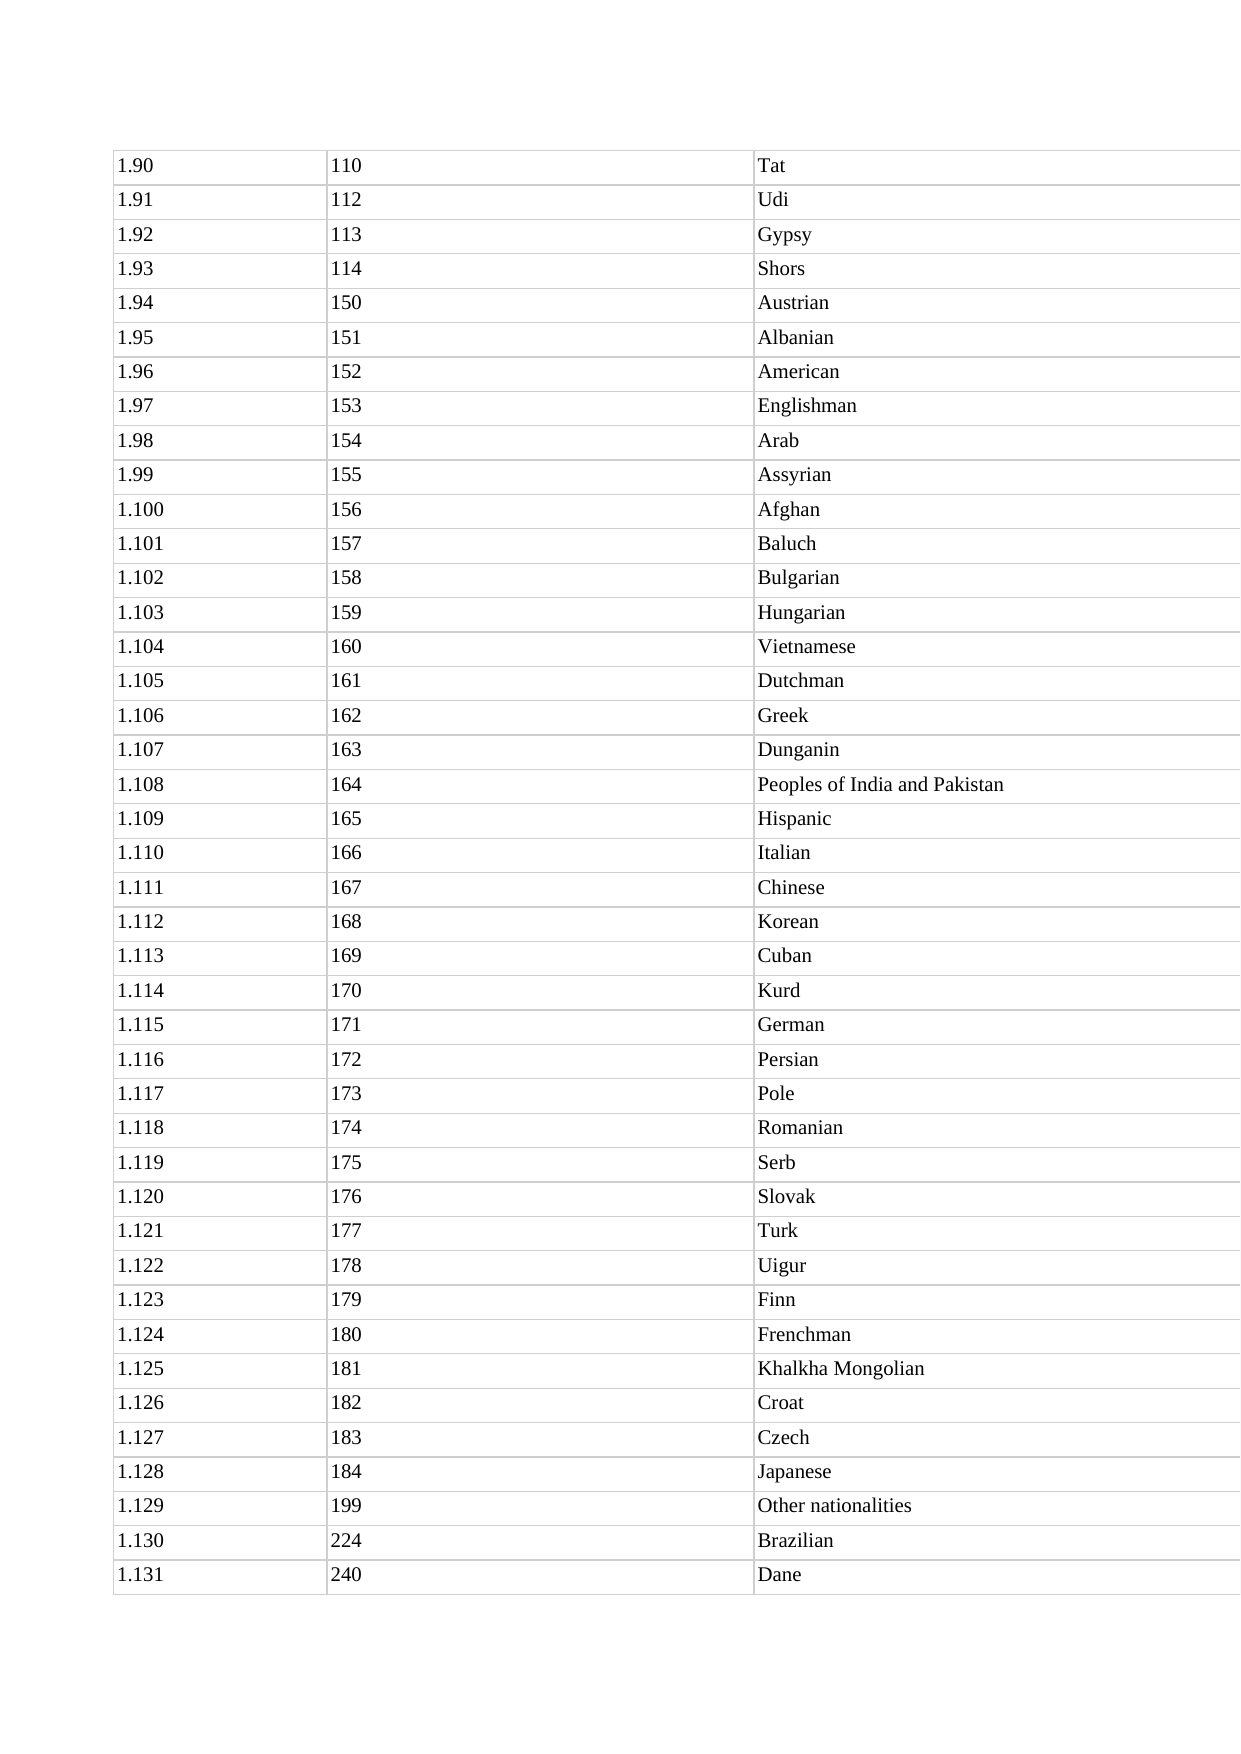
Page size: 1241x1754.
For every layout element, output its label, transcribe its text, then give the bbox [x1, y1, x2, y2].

table_cell Kurd [755, 976, 1240, 1009]
table_cell Persian [755, 1045, 1240, 1078]
table_cell 1.102 [114, 564, 326, 597]
table_cell Brazilian [755, 1526, 1240, 1559]
table_cell 161 [328, 667, 753, 700]
table_cell Udi [755, 186, 1240, 219]
table_cell Englishman [755, 392, 1240, 425]
table_cell 174 [328, 1114, 753, 1147]
table_cell 1.125 [114, 1354, 326, 1387]
table_cell 1.92 [114, 220, 326, 253]
table_cell Khalkha Mongolian [755, 1354, 1240, 1387]
table_cell 1.121 [114, 1217, 326, 1250]
table_cell 153 [328, 392, 753, 425]
table_cell Austrian [755, 289, 1240, 322]
table_cell 176 [328, 1183, 753, 1216]
table_cell Peoples of India and Pakistan [755, 770, 1240, 803]
table_cell Japanese [755, 1458, 1240, 1491]
table_cell 1.90 [114, 151, 326, 184]
table_cell Arab [755, 426, 1240, 459]
table_cell 1.103 [114, 598, 326, 631]
table_cell 224 [328, 1526, 753, 1559]
table_cell Croat [755, 1389, 1240, 1422]
table_cell 1.96 [114, 358, 326, 391]
table_cell Vietnamese [755, 633, 1240, 666]
table_cell 1.118 [114, 1114, 326, 1147]
table_cell 1.100 [114, 495, 326, 528]
table_cell Dane [755, 1561, 1240, 1594]
table_cell 150 [328, 289, 753, 322]
table_cell Hispanic [755, 804, 1240, 837]
table_cell 157 [328, 529, 753, 562]
table_cell 110 [328, 151, 753, 184]
table_cell Dunganin [755, 736, 1240, 769]
table_cell 173 [328, 1079, 753, 1112]
table_cell 1.105 [114, 667, 326, 700]
table_cell 1.106 [114, 701, 326, 734]
table_cell 1.104 [114, 633, 326, 666]
table_cell 1.130 [114, 1526, 326, 1559]
table_cell 1.108 [114, 770, 326, 803]
table_cell 159 [328, 598, 753, 631]
table_cell 158 [328, 564, 753, 597]
table_cell Slovak [755, 1183, 1240, 1216]
table_cell 164 [328, 770, 753, 803]
table_cell German [755, 1011, 1240, 1044]
table_cell 1.99 [114, 461, 326, 494]
table_cell Tat [755, 151, 1240, 184]
table_cell 1.112 [114, 908, 326, 941]
table_cell 184 [328, 1458, 753, 1491]
table_cell Hungarian [755, 598, 1240, 631]
table_cell Greek [755, 701, 1240, 734]
table_cell 1.129 [114, 1492, 326, 1525]
table_cell 1.116 [114, 1045, 326, 1078]
table_cell 172 [328, 1045, 753, 1078]
table_cell 1.114 [114, 976, 326, 1009]
table_cell 1.126 [114, 1389, 326, 1422]
table_cell 162 [328, 701, 753, 734]
table_cell 167 [328, 873, 753, 906]
table_cell 1.123 [114, 1286, 326, 1319]
table_cell 181 [328, 1354, 753, 1387]
table_cell 1.122 [114, 1251, 326, 1284]
table_cell 175 [328, 1148, 753, 1181]
table_cell Dutchman [755, 667, 1240, 700]
table_cell 1.124 [114, 1320, 326, 1353]
table_cell 170 [328, 976, 753, 1009]
table_cell 178 [328, 1251, 753, 1284]
table_cell 1.117 [114, 1079, 326, 1112]
table_cell Finn [755, 1286, 1240, 1319]
table_cell American [755, 358, 1240, 391]
table_cell Gypsy [755, 220, 1240, 253]
table_cell 179 [328, 1286, 753, 1319]
table_cell Czech [755, 1423, 1240, 1456]
table_cell Cuban [755, 942, 1240, 975]
table_cell Turk [755, 1217, 1240, 1250]
table_cell 171 [328, 1011, 753, 1044]
table_cell Assyrian [755, 461, 1240, 494]
table_cell 113 [328, 220, 753, 253]
table_cell 183 [328, 1423, 753, 1456]
table_cell 1.95 [114, 323, 326, 356]
table_cell 199 [328, 1492, 753, 1525]
table_cell 1.115 [114, 1011, 326, 1044]
table_cell 166 [328, 839, 753, 872]
table_cell Serb [755, 1148, 1240, 1181]
table_cell 1.127 [114, 1423, 326, 1456]
table_cell Pole [755, 1079, 1240, 1112]
table_cell 1.98 [114, 426, 326, 459]
table_cell 1.111 [114, 873, 326, 906]
table_cell 168 [328, 908, 753, 941]
table_cell Romanian [755, 1114, 1240, 1147]
table_cell 163 [328, 736, 753, 769]
table_cell 1.101 [114, 529, 326, 562]
table_cell 1.94 [114, 289, 326, 322]
table_cell Frenchman [755, 1320, 1240, 1353]
table_cell 112 [328, 186, 753, 219]
table_cell Italian [755, 839, 1240, 872]
table_cell 152 [328, 358, 753, 391]
table_cell 1.128 [114, 1458, 326, 1491]
table_cell Baluch [755, 529, 1240, 562]
table_cell 1.93 [114, 254, 326, 287]
table_cell 1.119 [114, 1148, 326, 1181]
table_cell 1.107 [114, 736, 326, 769]
table_cell 1.120 [114, 1183, 326, 1216]
table_cell 1.109 [114, 804, 326, 837]
table_cell 1.131 [114, 1561, 326, 1594]
table_cell Shors [755, 254, 1240, 287]
table_cell 1.91 [114, 186, 326, 219]
table_cell 156 [328, 495, 753, 528]
table_cell 151 [328, 323, 753, 356]
table_cell 177 [328, 1217, 753, 1250]
table_cell 1.97 [114, 392, 326, 425]
table_cell 169 [328, 942, 753, 975]
table_cell 154 [328, 426, 753, 459]
table_cell 182 [328, 1389, 753, 1422]
table_cell 1.110 [114, 839, 326, 872]
table_cell Afghan [755, 495, 1240, 528]
table_cell 240 [328, 1561, 753, 1594]
table_cell Bulgarian [755, 564, 1240, 597]
table_cell 160 [328, 633, 753, 666]
table_cell Other nationalities [755, 1492, 1240, 1525]
table_cell 180 [328, 1320, 753, 1353]
table_cell Korean [755, 908, 1240, 941]
table_cell 155 [328, 461, 753, 494]
table_cell 114 [328, 254, 753, 287]
table_cell Chinese [755, 873, 1240, 906]
table_cell 165 [328, 804, 753, 837]
table_cell 1.113 [114, 942, 326, 975]
table_cell Uigur [755, 1251, 1240, 1284]
table_cell Albanian [755, 323, 1240, 356]
